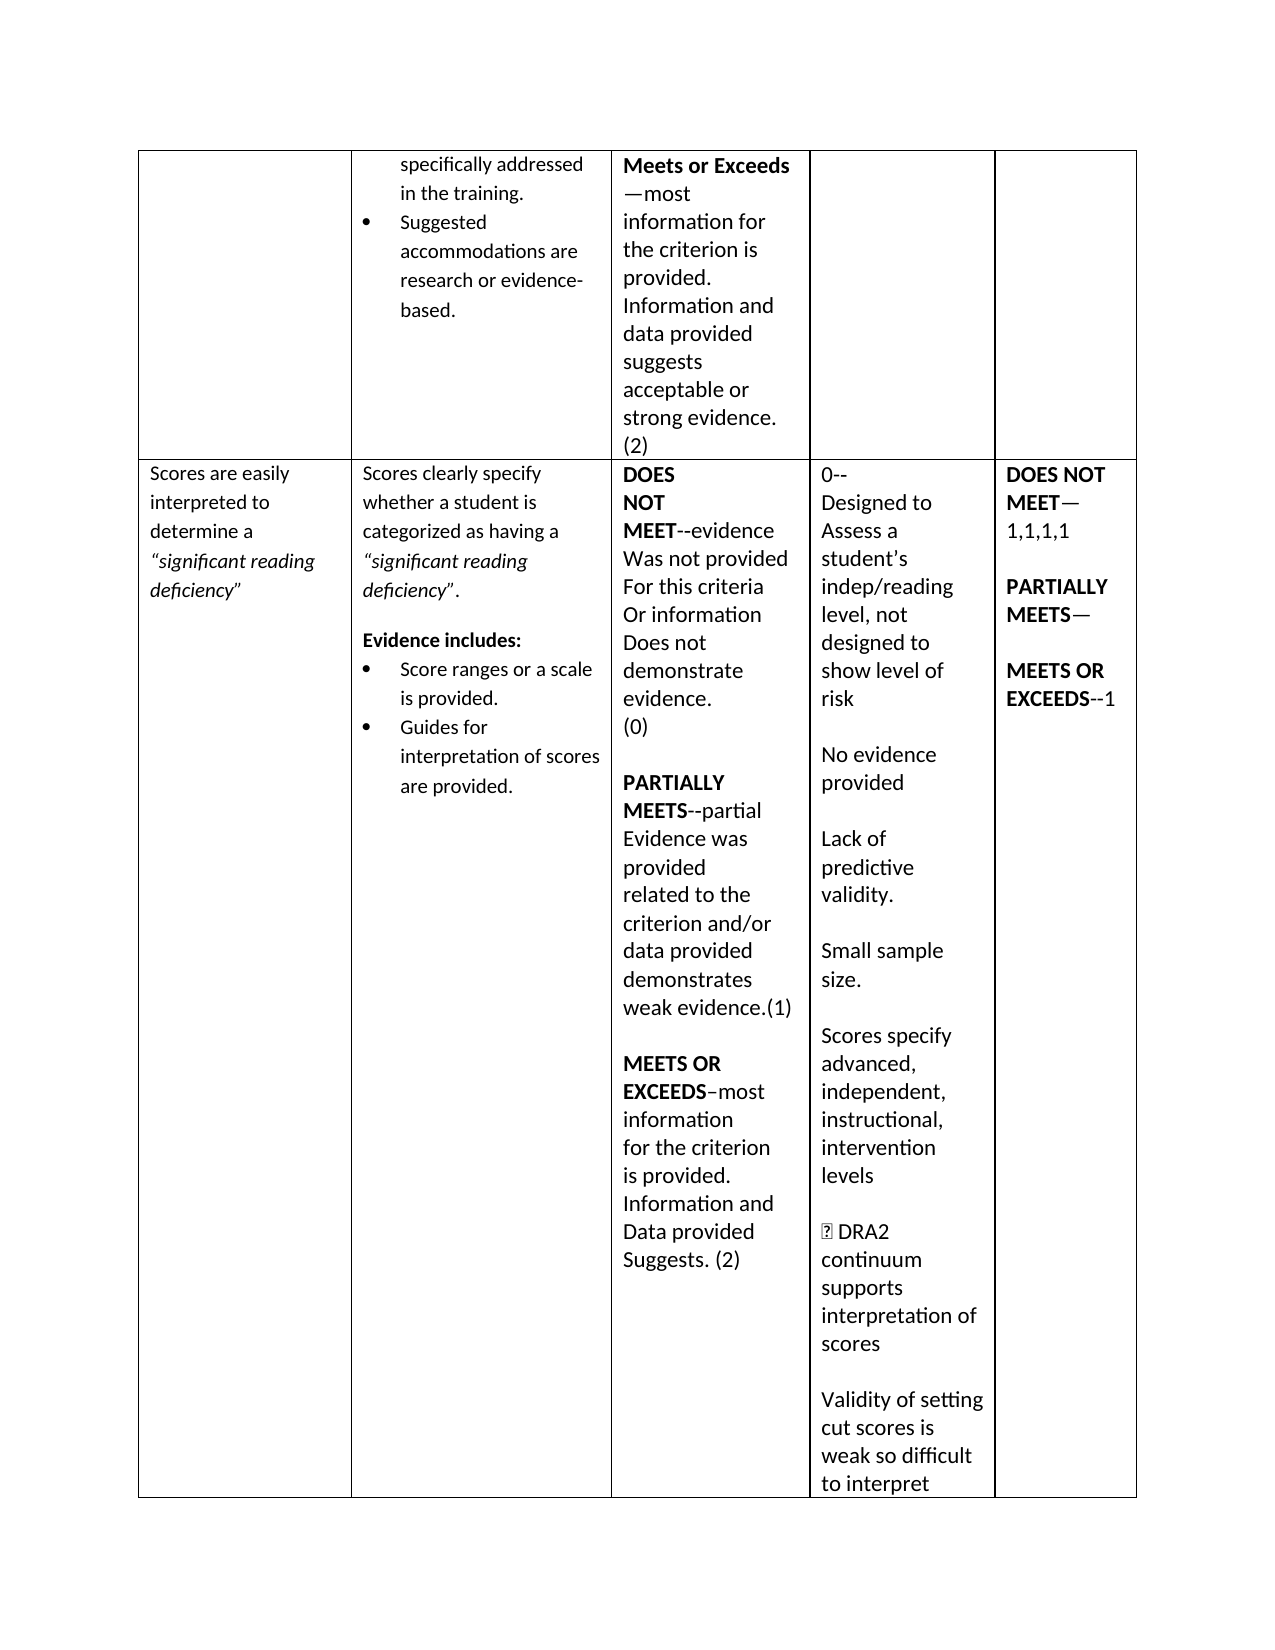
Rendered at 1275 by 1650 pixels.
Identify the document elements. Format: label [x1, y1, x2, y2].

table_cell [996, 151, 1136, 459]
table_cell [612, 460, 809, 1497]
table_cell [612, 151, 809, 459]
table_cell [139, 460, 351, 1497]
table_cell [352, 151, 611, 459]
table_cell [996, 460, 1136, 1497]
table_cell [811, 460, 994, 1497]
table_cell [811, 151, 994, 459]
table_cell [352, 460, 611, 1497]
table_cell [139, 151, 351, 459]
